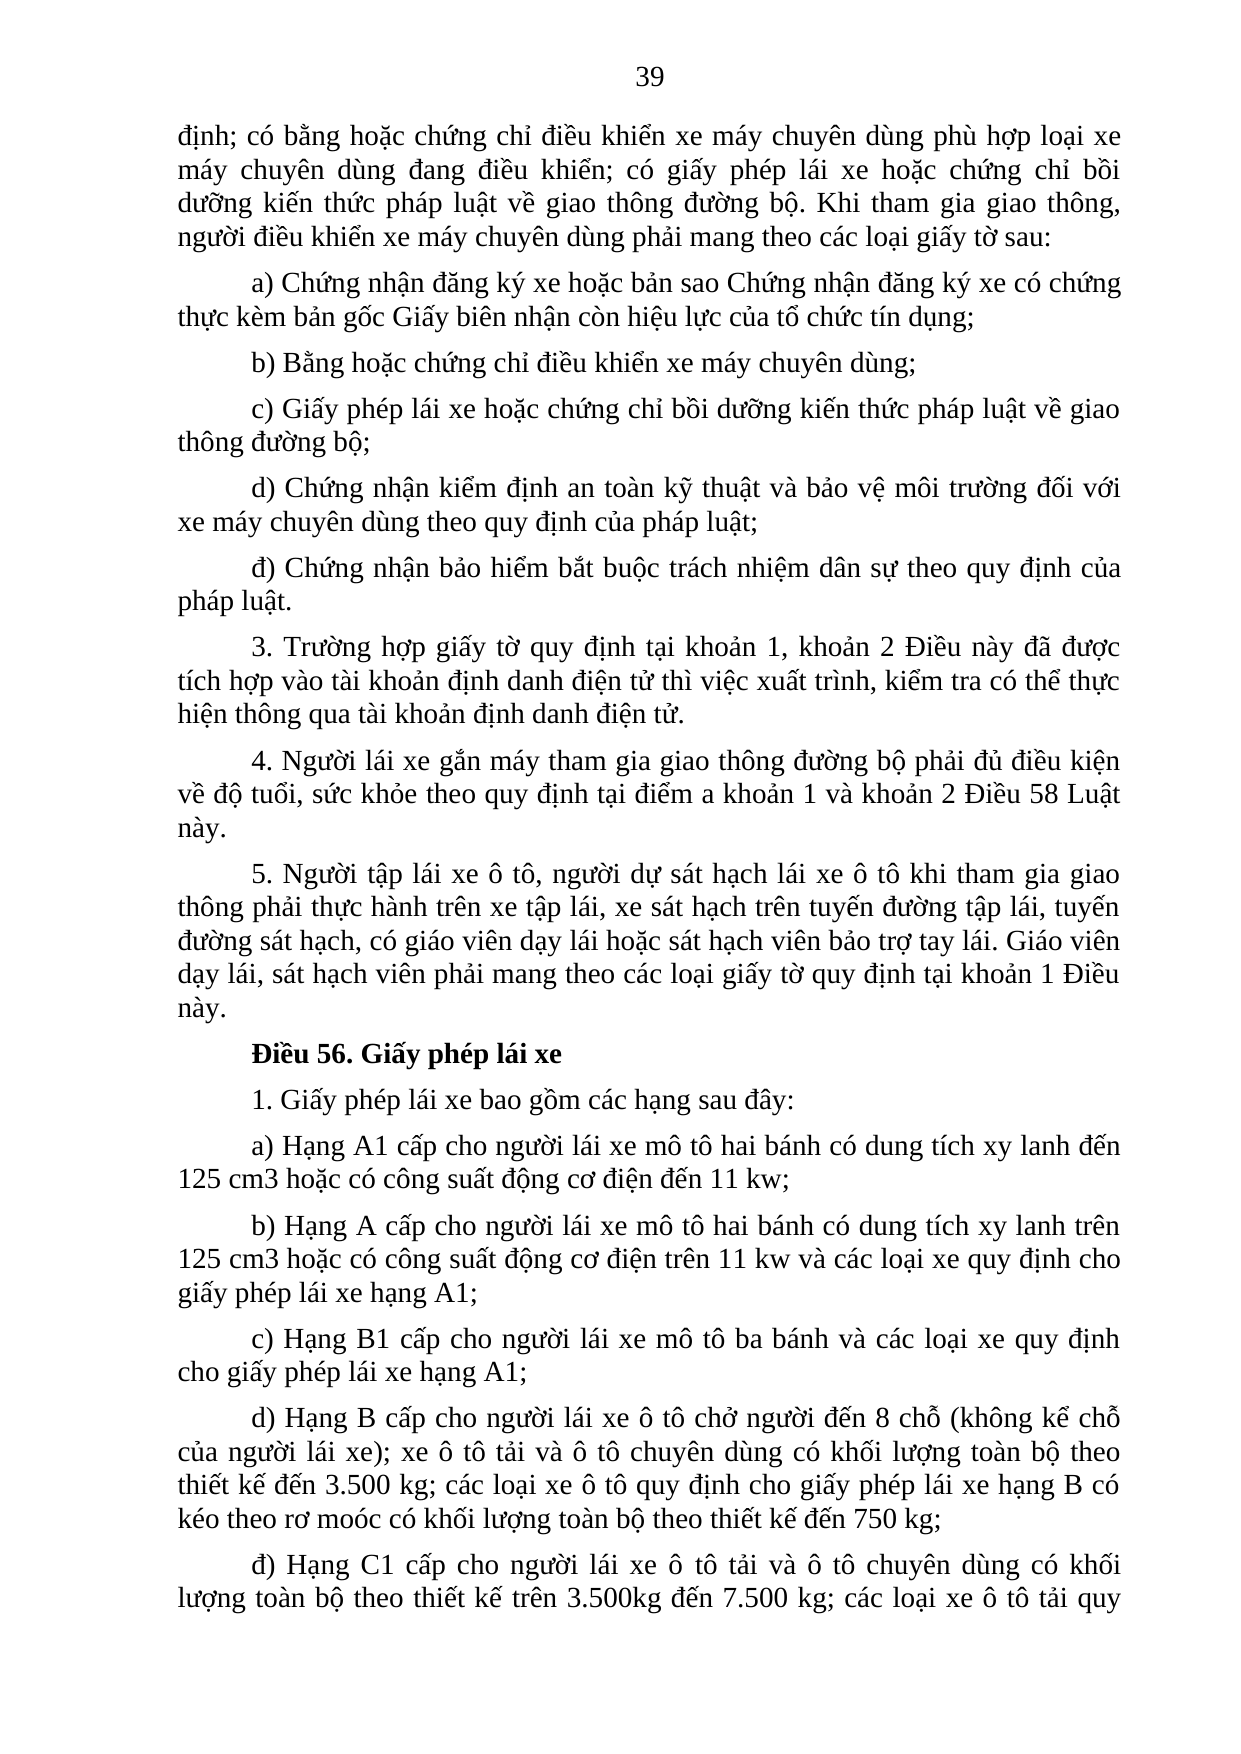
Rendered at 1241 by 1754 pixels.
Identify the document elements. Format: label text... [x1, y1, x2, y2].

text đ) Chứng nhận bảo hiểm bắt buộc trách nhiệm dân sự theo quy định của pháp luật. [177, 550, 1122, 617]
text c) Giấy phép lái xe hoặc chứng chỉ bồi dưỡng kiến thức pháp luật về giao thông đường bộ; [177, 391, 1122, 458]
text 1. Giấy phép lái xe bao gồm các hạng sau đây: [177, 1082, 1122, 1116]
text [177, 118, 1122, 253]
text b) Hạng A cấp cho người lái xe mô tô hai bánh có dung tích xy lanh trên 125 cm3 hoặc có công suất động cơ điện trên 11 kw và các loại xe quy định cho giấy phép lái xe hạng A1; [177, 1208, 1122, 1308]
text 5. Người tập lái xe ô tô, người dự sát hạch lái xe ô tô khi tham gia giao thông phải thực hành trên xe tập lái, xe sát hạch trên tuyến đường tập lái, tuyến đường sát hạch, có giáo viên dạy lái hoặc sát hạch viên bảo trợ tay lái. Giáo viên dạy lái, sát hạch viên phải mang theo các loại giấy tờ quy định tại khoản 1 Điều này. [177, 856, 1122, 1023]
text a) Chứng nhận đăng ký xe hoặc bản sao Chứng nhận đăng ký xe có chứng thực kèm bản gốc Giấy biên nhận còn hiệu lực của tổ chức tín dụng; [177, 265, 1122, 332]
text d) Chứng nhận kiểm định an toàn kỹ thuật và bảo vệ môi trường đối với xe máy chuyên dùng theo quy định của pháp luật; [177, 470, 1122, 537]
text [177, 1547, 1122, 1614]
text c) Hạng B1 cấp cho người lái xe mô tô ba bánh và các loại xe quy định cho giấy phép lái xe hạng A1; [177, 1321, 1122, 1388]
text Điều 56. Giấy phép lái xe [177, 1036, 1122, 1069]
text d) Hạng B cấp cho người lái xe ô tô chở người đến 8 chỗ (không kể chỗ của người lái xe); xe ô tô tải và ô tô chuyên dùng có khối lượng toàn bộ theo thiết kế đến 3.500 kg; các loại xe ô tô quy định cho giấy phép lái xe hạng B có kéo theo rơ moóc có khối lượng toàn bộ theo thiết kế đến 750 kg; [177, 1400, 1122, 1534]
text 3. Trường hợp giấy tờ quy định tại khoản 1, khoản 2 Điều này đã được tích hợp vào tài khoản định danh điện tử thì việc xuất trình, kiểm tra có thể thực hiện thông qua tài khoản định danh điện tử. [177, 629, 1122, 730]
text 4. Người lái xe gắn máy tham gia giao thông đường bộ phải đủ điều kiện về độ tuổi, sức khỏe theo quy định tại điểm a khoản 1 và khoản 2 Điều 58 Luật này. [177, 743, 1122, 843]
text b) Bằng hoặc chứng chỉ điều khiển xe máy chuyên dùng; [177, 345, 1122, 378]
text a) Hạng A1 cấp cho người lái xe mô tô hai bánh có dung tích xy lanh đến 125 cm3 hoặc có công suất động cơ điện đến 11 kw; [177, 1128, 1122, 1195]
